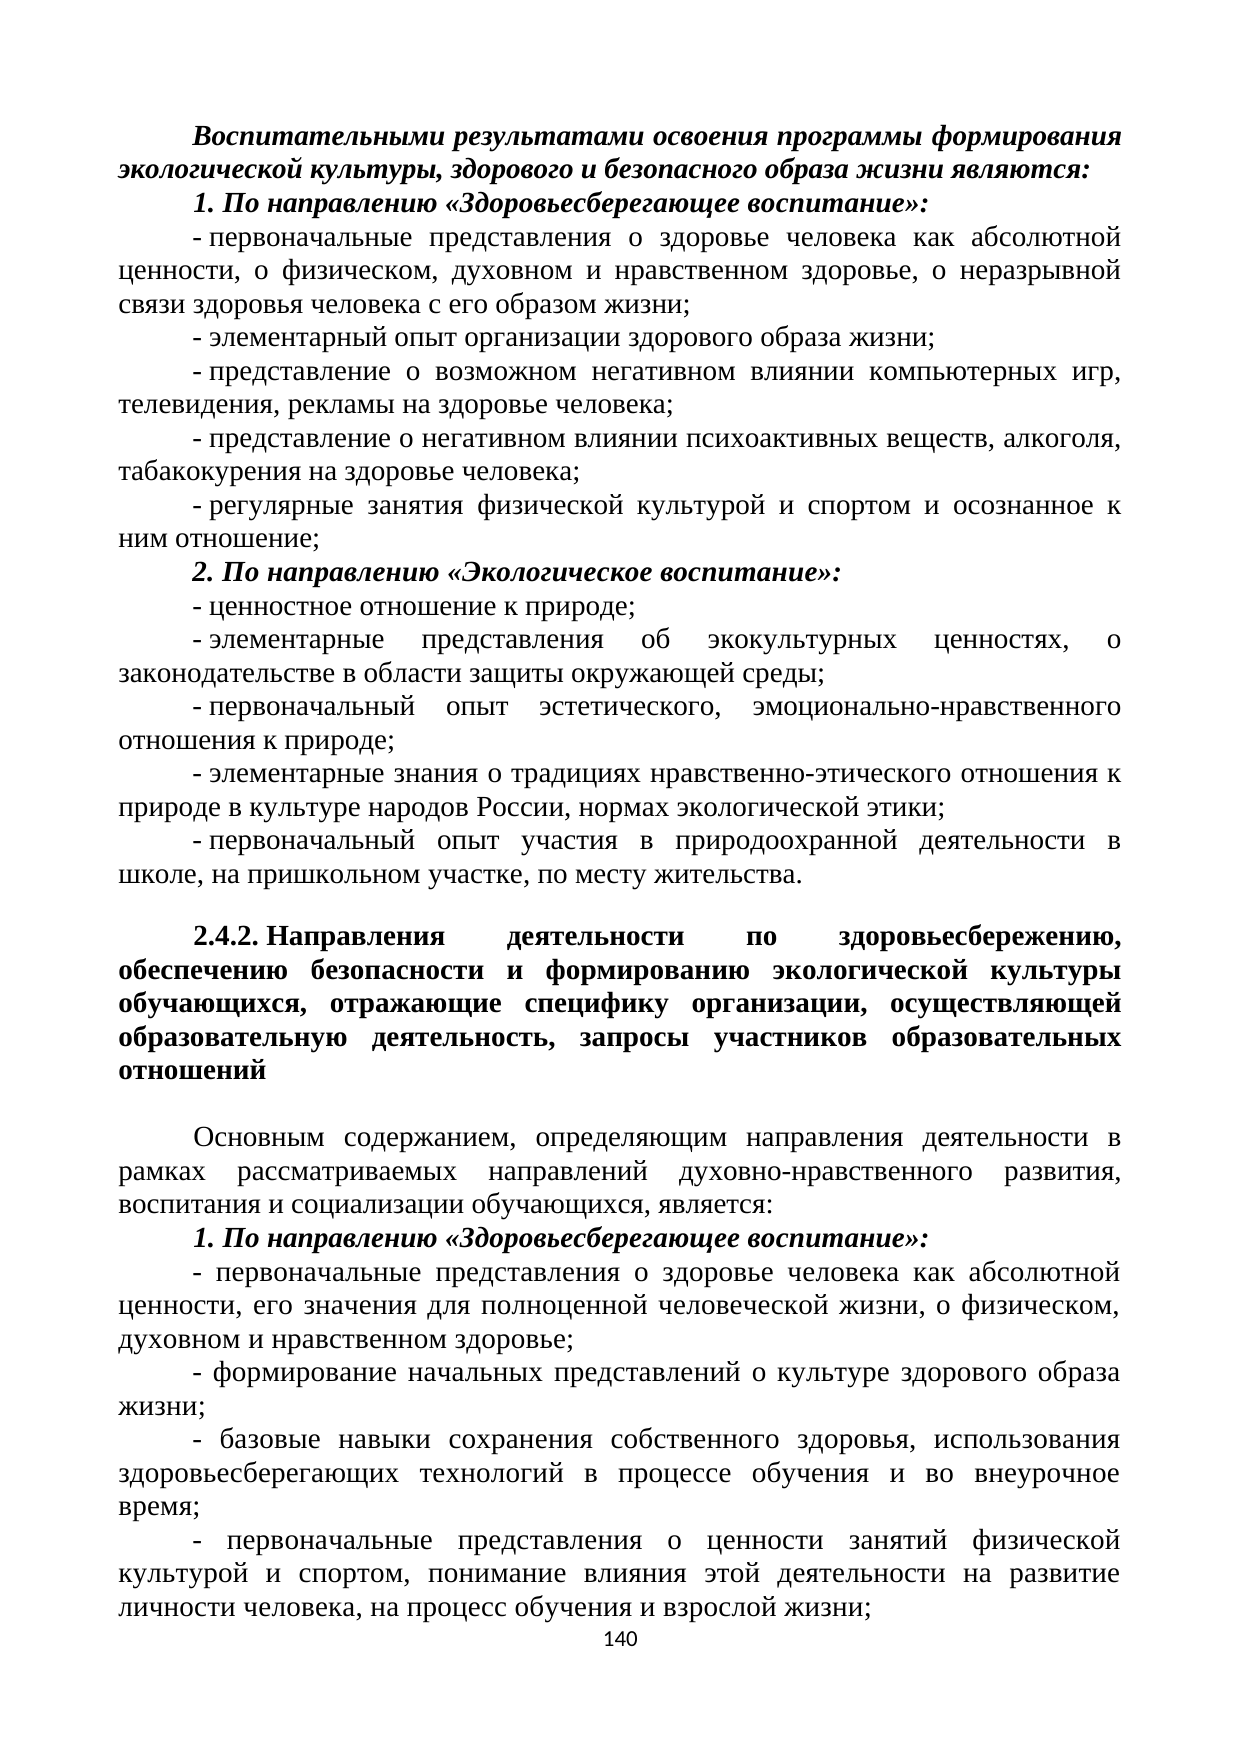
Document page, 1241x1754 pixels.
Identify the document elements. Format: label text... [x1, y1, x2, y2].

text - базовые навыки сохранения собственного здоровья, использования здоровьесберегающих технологий в процессе обучения и во внеурочное время; [118, 1421, 1122, 1522]
text - первоначальные представления о здоровье человека как абсолютной ценности, его значения для полноценной человеческой жизни, о физическом, духовном и нравственном здоровье; [118, 1254, 1122, 1354]
text 1. По направлению «Здоровьесберегающее воспитание»: [118, 1220, 1122, 1254]
text - регулярные занятия физической культурой и спортом и осознанное к ним отношение; [118, 487, 1122, 554]
text - элементарные знания о традициях нравственно-этического отношения к природе в культуре народов России, нормах экологической этики; [118, 755, 1122, 822]
text - представление о негативном влиянии психоактивных веществ, алкоголя, табакокурения на здоровье человека; [118, 420, 1122, 487]
text - представление о возможном негативном влиянии компьютерных игр, телевидения, рекламы на здоровье человека; [118, 353, 1122, 420]
text - первоначальный опыт эстетического, эмоционально-нравственного отношения к природе; [118, 688, 1122, 755]
text - формирование начальных представлений о культуре здорового образа жизни; [118, 1354, 1122, 1421]
text - первоначальные представления о ценности занятий физической культурой и спортом, понимание влияния этой деятельности на развитие личности человека, на процесс обучения и взрослой жизни; [118, 1522, 1122, 1623]
text 2. По направлению «Экологическое воспитание»: [118, 554, 1122, 588]
text Воспитательными результатами освоения программы формирования экологической культуры, здорового и безопасного образа жизни являются: [118, 118, 1122, 185]
text - первоначальные представления о здоровье человека как абсолютной ценности, о физическом, духовном и нравственном здоровье, о неразрывной связи здоровья человека с его образом жизни; [118, 219, 1122, 319]
text - первоначальный опыт участия в природоохранной деятельности в школе, на пришкольном участке, по месту жительства. [118, 822, 1122, 889]
text Основным содержанием, определяющим направления деятельности в рамках рассматриваемых направлений духовно-нравственного развития, воспитания и социализации обучающихся, является: [118, 1119, 1122, 1220]
text 1. По направлению «Здоровьесберегающее воспитание»: [118, 185, 1122, 219]
text - элементарный опыт организации здорового образа жизни; [118, 319, 1122, 353]
text - элементарные представления об экокультурных ценностях, о законодательстве в области защиты окружающей среды; [118, 621, 1122, 688]
text 2.4.2. Направления деятельности по здоровьесбережению, обеспечению безопасности и формированию экологической культуры обучающихся, отражающие специфику организации, осуществляющей образовательную деятельность, запросы участников образовательных отношений [118, 918, 1122, 1086]
text - ценностное отношение к природе; [118, 588, 1122, 621]
